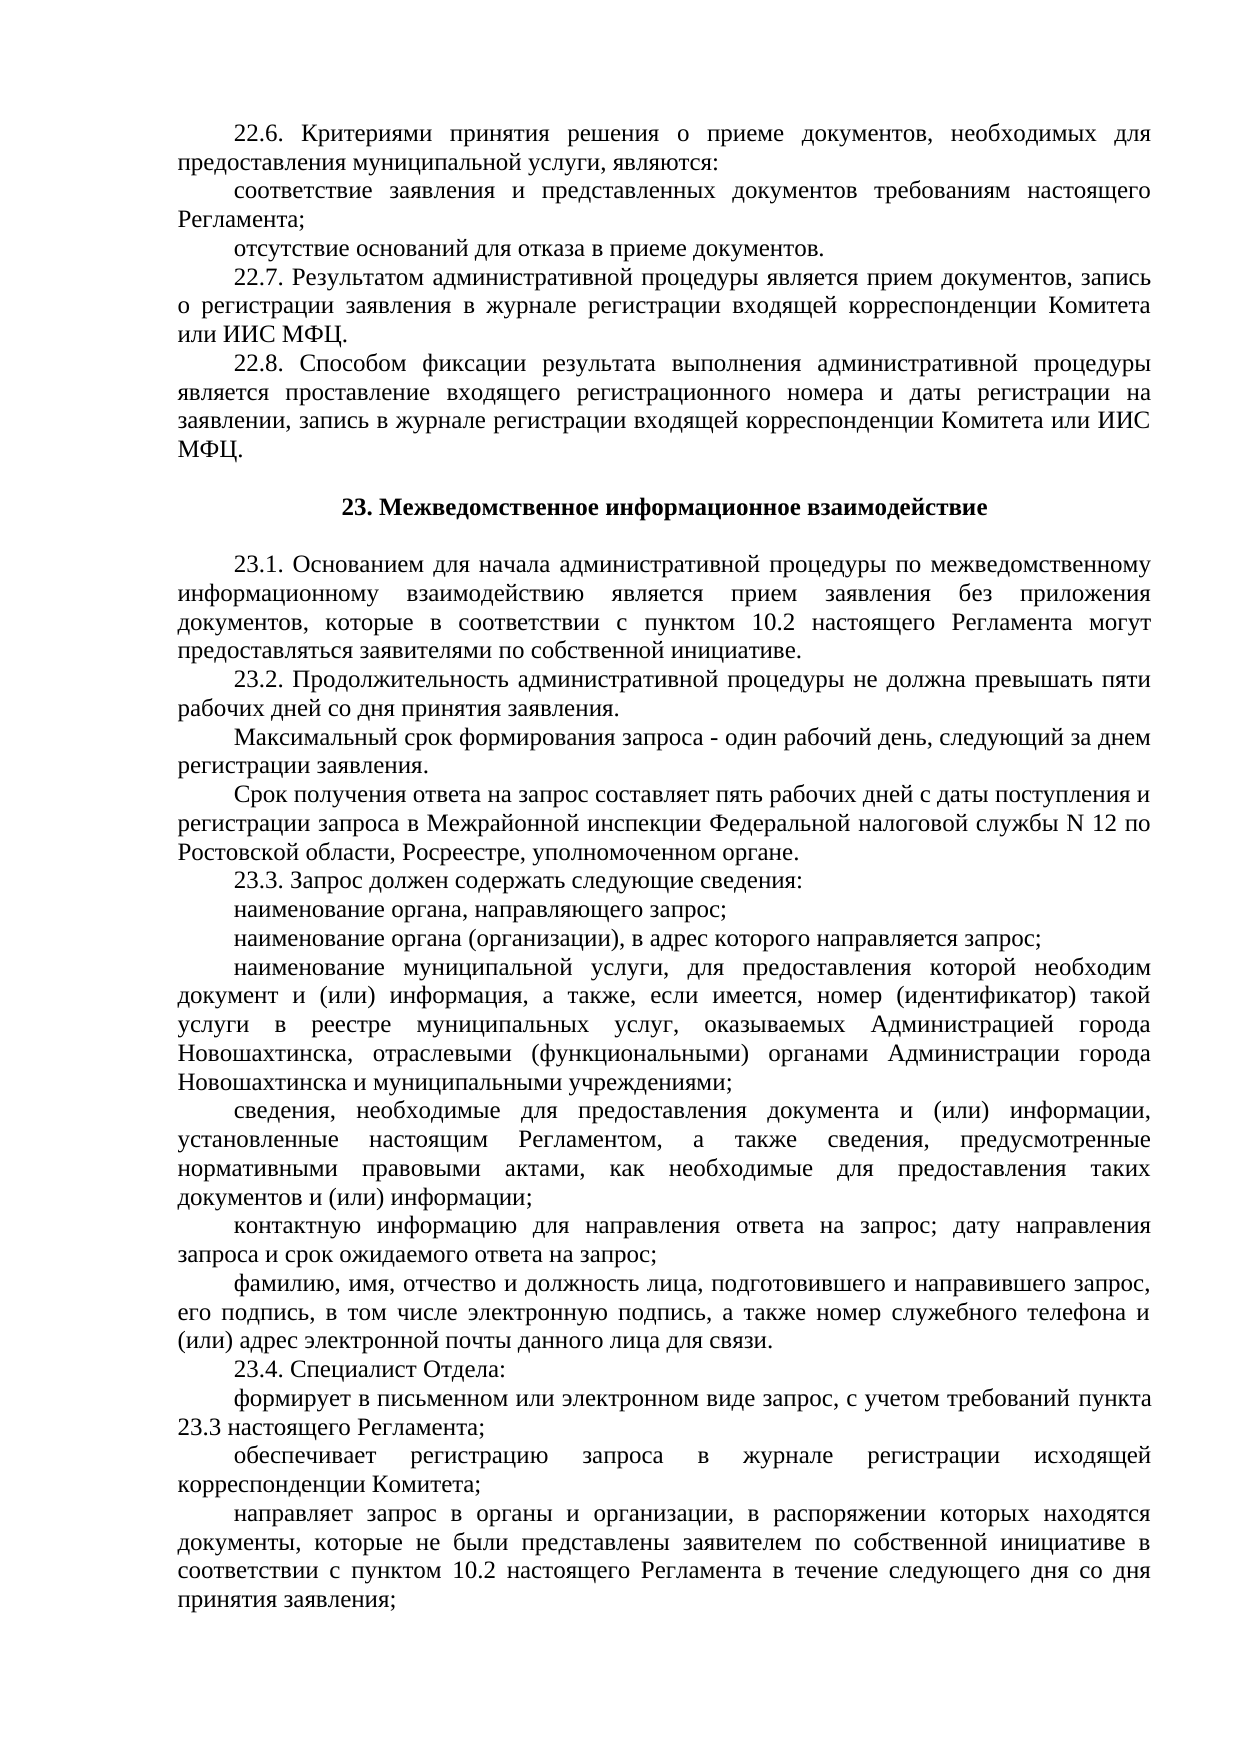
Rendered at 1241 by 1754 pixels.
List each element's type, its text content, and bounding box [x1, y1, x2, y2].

text 22.8. Способом фиксации результата выполнения административной процедуры является проставление входящего регистрационного номера и даты регистрации на заявлении, запись в журнале регистрации входящей корреспонденции Комитета или ИИС МФЦ. [177, 348, 1152, 463]
text сведения, необходимые для предоставления документа и (или) информации, установленные настоящим Регламентом, а также сведения, предусмотренные нормативными правовыми актами, как необходимые для предоставления таких документов и (или) информации; [177, 1096, 1152, 1211]
text обеспечивает регистрацию запроса в журнале регистрации исходящей корреспонденции Комитета; [177, 1441, 1152, 1498]
text отсутствие оснований для отказа в приеме документов. [177, 233, 1152, 262]
text Срок получения ответа на запрос составляет пять рабочих дней с даты поступления и регистрации запроса в Межрайонной инспекции Федеральной налоговой службы N 12 по Ростовской области, Росреестре, уполномоченном органе. [177, 779, 1152, 866]
text 23.3. Запрос должен содержать следующие сведения: [177, 866, 1152, 894]
text формирует в письменном или электронном виде запрос, с учетом требований пункта 23.3 настоящего Регламента; [177, 1383, 1152, 1441]
text 23.4. Специалист Отдела: [177, 1354, 1152, 1383]
text 22.7. Результатом административной процедуры является прием документов, запись о регистрации заявления в журнале регистрации входящей корреспонденции Комитета или ИИС МФЦ. [177, 262, 1152, 348]
text наименование органа (организации), в адрес которого направляется запрос; [177, 923, 1152, 952]
text Максимальный срок формирования запроса - один рабочий день, следующий за днем регистрации заявления. [177, 722, 1152, 779]
text наименование муниципальной услуги, для предоставления которой необходим документ и (или) информация, а также, если имеется, номер (идентификатор) такой услуги в реестре муниципальных услуг, оказываемых Администрацией города Новошахтинска, отраслевыми (функциональными) органами Администрации города Новошахтинска и муниципальными учреждениями; [177, 952, 1152, 1096]
text 23.1. Основанием для начала административной процедуры по межведомственному информационному взаимодействию является прием заявления без приложения документов, которые в соответствии с пунктом 10.2 настоящего Регламента могут предоставляться заявителями по собственной инициативе. [177, 549, 1152, 664]
text 22.6. Критериями принятия решения о приеме документов, необходимых для предоставления муниципальной услуги, являются: [177, 118, 1152, 176]
text фамилию, имя, отчество и должность лица, подготовившего и направившего запрос, его подпись, в том числе электронную подпись, а также номер служебного телефона и (или) адрес электронной почты данного лица для связи. [177, 1268, 1152, 1354]
title 23. Межведомственное информационное взаимодействие [177, 492, 1152, 521]
text контактную информацию для направления ответа на запрос; дату направления запроса и срок ожидаемого ответа на запрос; [177, 1211, 1152, 1268]
text соответствие заявления и представленных документов требованиям настоящего Регламента; [177, 176, 1152, 233]
text 23.2. Продолжительность административной процедуры не должна превышать пяти рабочих дней со дня принятия заявления. [177, 664, 1152, 722]
text наименование органа, направляющего запрос; [177, 894, 1152, 923]
text направляет запрос в органы и организации, в распоряжении которых находятся документы, которые не были представлены заявителем по собственной инициативе в соответствии с пунктом 10.2 настоящего Регламента в течение следующего дня со дня принятия заявления; [177, 1498, 1152, 1613]
